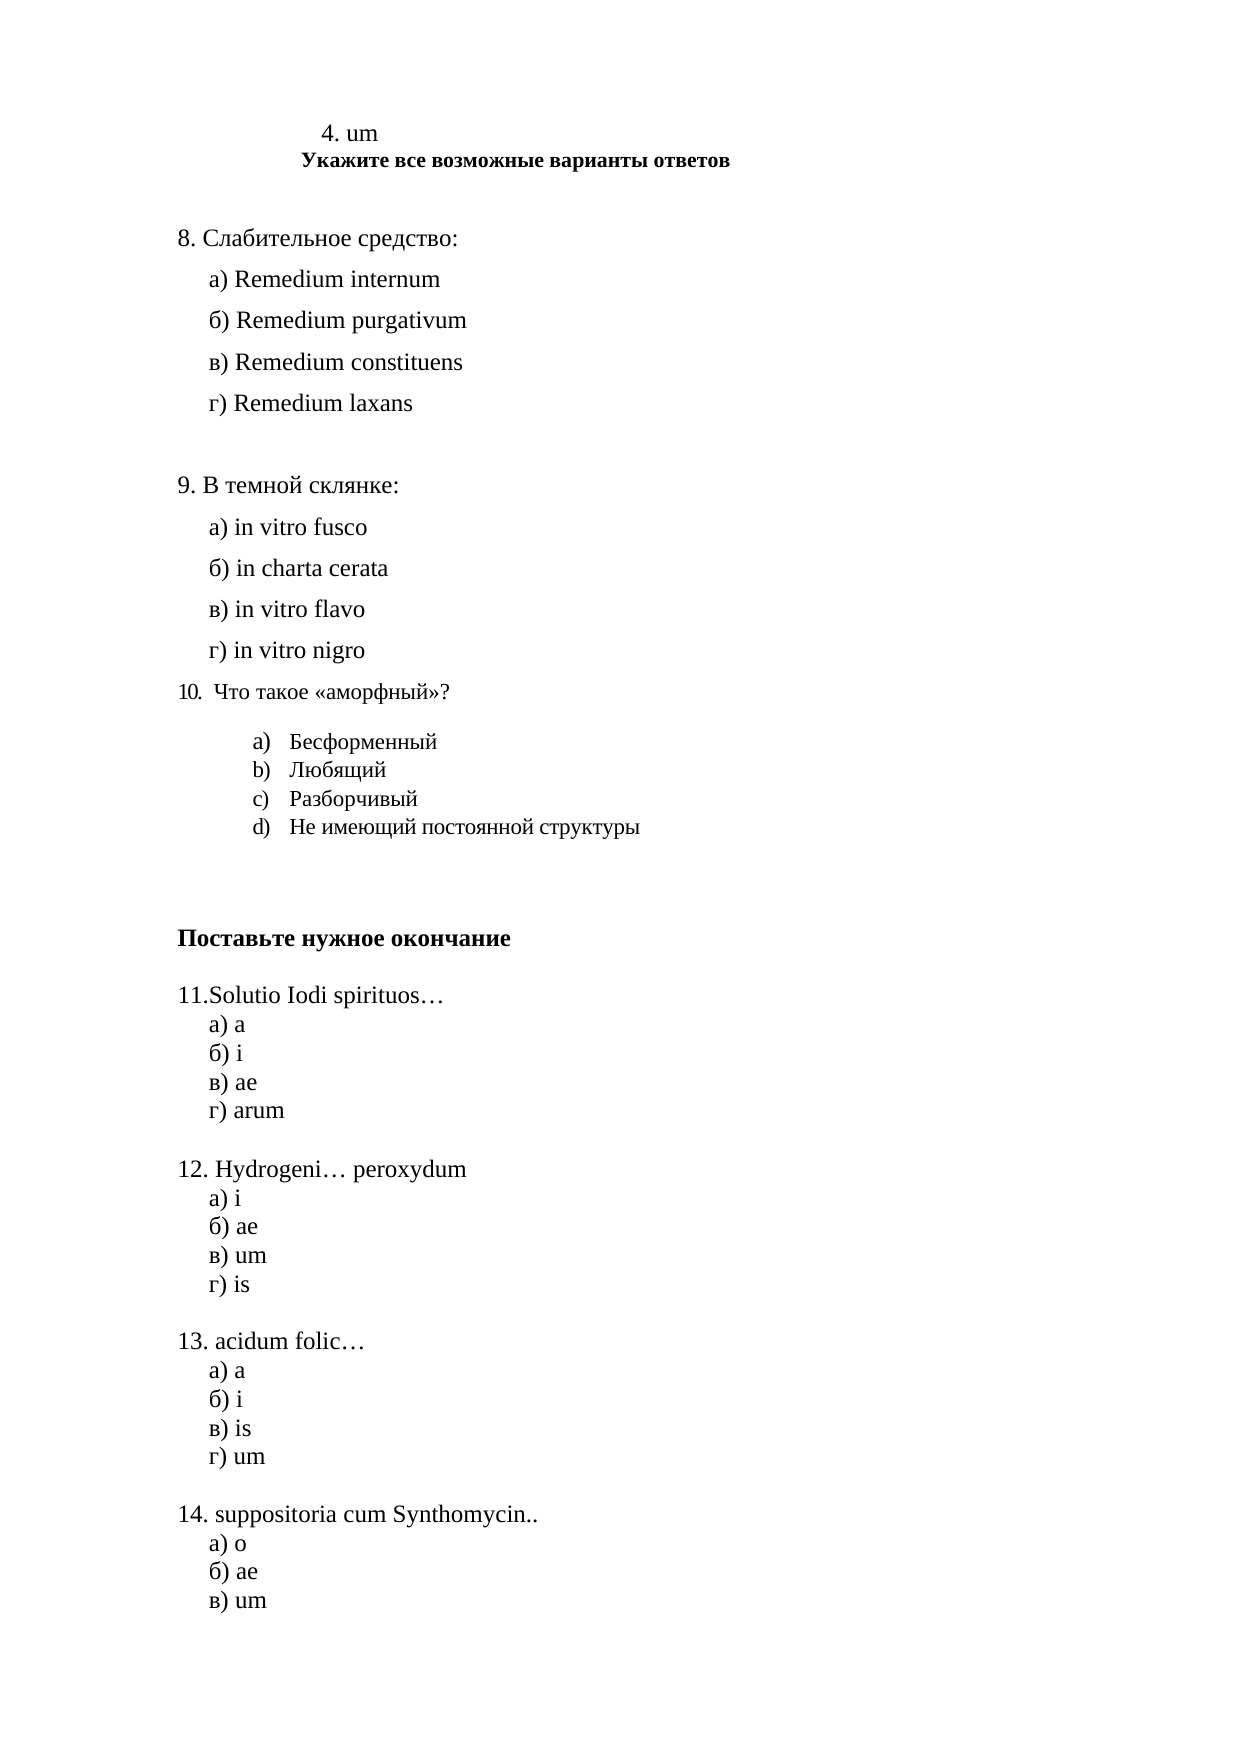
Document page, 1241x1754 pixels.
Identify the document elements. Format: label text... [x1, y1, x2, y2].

list Бесформенный [252, 726, 1152, 755]
text а) o [177, 1528, 1152, 1556]
text а) in vitro fusco [177, 512, 1152, 541]
text в) Remedium constituens [177, 347, 1152, 376]
text в) аe [177, 1067, 1152, 1095]
list Разборчивый [252, 783, 1152, 812]
text 4. um [290, 118, 1152, 147]
text б) ae [177, 1556, 1152, 1585]
text г) arum [177, 1095, 1152, 1124]
text 11.Solutio Iodi spirituos… [177, 980, 1152, 1009]
text 8. Слабительное средство: [177, 223, 1152, 252]
text г) in vitro nigro [177, 636, 1152, 664]
text 9. В темной склянке: [177, 471, 1152, 499]
text г) Remedium laxans [177, 388, 1152, 417]
text б) i [177, 1038, 1152, 1067]
text б) in charta cerata [177, 553, 1152, 582]
text 13. acidum folic… [177, 1326, 1152, 1355]
text в) in vitro flavo [177, 594, 1152, 623]
text б) i [177, 1384, 1152, 1413]
text в) um [177, 1585, 1152, 1614]
text 10. Что такое «аморфный»? [177, 677, 1152, 705]
text б) Remedium purgativum [177, 306, 1152, 334]
text в) um [177, 1240, 1152, 1269]
text а) a [177, 1355, 1152, 1384]
text 12. Hydrogeni… peroxydum [177, 1154, 1152, 1183]
text Укажите все возможные варианты ответов [177, 147, 1152, 172]
text г) um [177, 1441, 1152, 1470]
text а) i [177, 1183, 1152, 1211]
text г) is [177, 1269, 1152, 1298]
text 14. suppositoria cum Synthomycin.. [177, 1499, 1152, 1528]
text б) ae [177, 1211, 1152, 1240]
list Любящий [252, 755, 1152, 783]
text а) a [177, 1009, 1152, 1038]
text в) is [177, 1413, 1152, 1441]
text Поставьте нужное окончание [177, 923, 1152, 952]
text а) Remedium internum [177, 264, 1152, 293]
list Не имеющий постоянной структуры [252, 812, 1152, 840]
